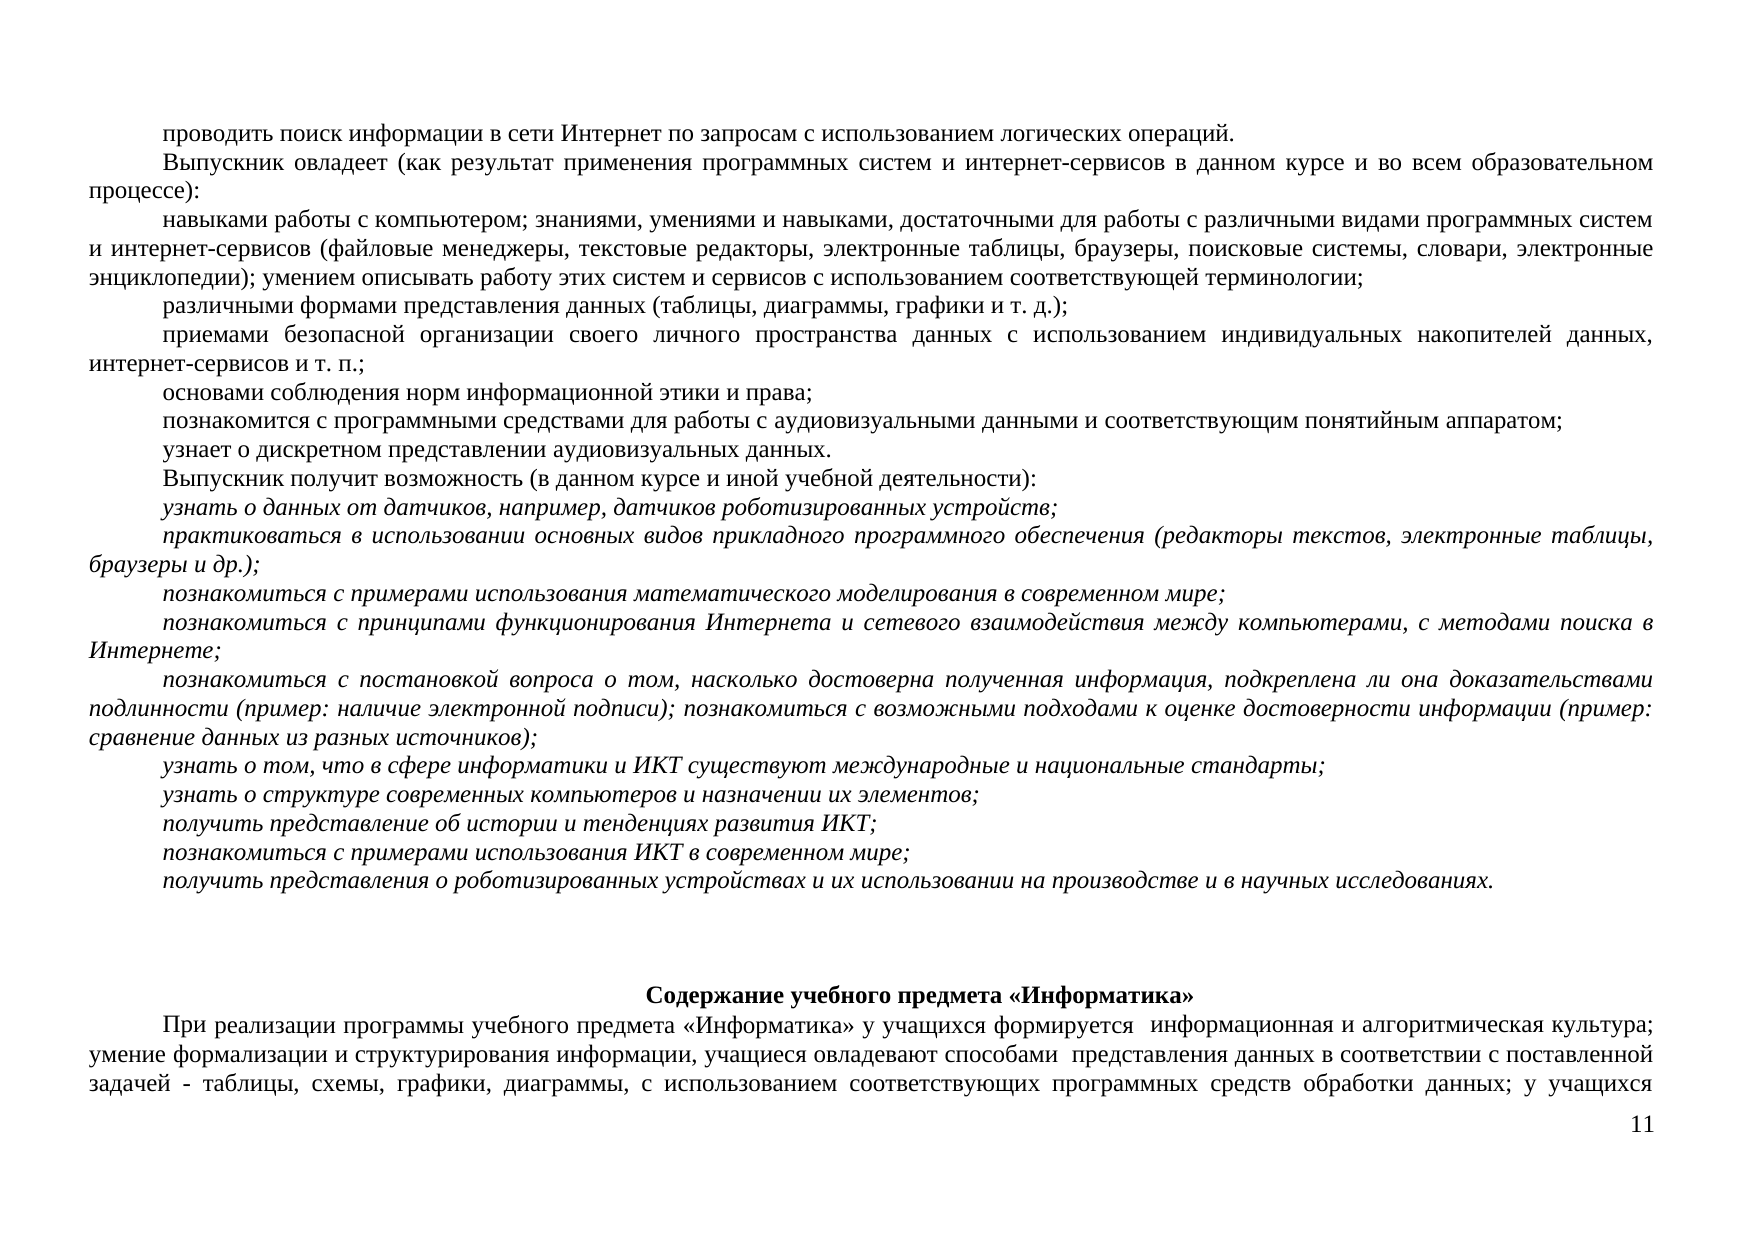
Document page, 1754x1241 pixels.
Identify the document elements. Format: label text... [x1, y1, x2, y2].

text различными формами представления данных (таблицы, диаграммы, графики и т. д.); [89, 291, 1655, 319]
text получить представление об истории и тенденциях развития ИКТ; [89, 808, 1655, 837]
text узнать о том, что в сфере информатики и ИКТ существуют международные и национальные стандарты; [89, 751, 1655, 779]
text Выпускник получит возможность (в данном курсе и иной учебной деятельности): [89, 463, 1655, 492]
text получить представления о роботизированных устройствах и их использовании на производстве и в научных исследованиях. [89, 866, 1655, 894]
text приемами безопасной организации своего личного пространства данных с использованием индивидуальных накопителей данных, интернет-сервисов и т. п.; [89, 319, 1655, 377]
text проводить поиск информации в сети Интернет по запросам с использованием логических операций. [89, 118, 1655, 147]
text познакомится с программными средствами для работы с аудиовизуальными данными и соответствующим понятийным аппаратом; [89, 406, 1655, 434]
text практиковаться в использовании основных видов прикладного программного обеспечения (редакторы текстов, электронные таблицы, браузеры и др.); [89, 521, 1655, 578]
text Выпускник овладеет (как результат применения программных систем и интернет-сервисов в данном курсе и во всем образовательном процессе): [89, 147, 1655, 204]
text познакомиться с примерами использования ИКТ в современном мире; [89, 837, 1655, 866]
text узнает о дискретном представлении аудиовизуальных данных. [89, 434, 1655, 463]
text основами соблюдения норм информационной этики и права; [89, 377, 1655, 406]
text познакомиться с постановкой вопроса о том, насколько достоверна полученная информация, подкреплена ли она доказательствами подлинности (пример: наличие электронной подписи); познакомиться с возможными подходами к оценке достоверности информации (пример: сравнение данных из разных источников); [89, 664, 1655, 751]
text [89, 1009, 1655, 1097]
text навыками работы с компьютером; знаниями, умениями и навыками, достаточными для работы с различными видами программных систем и интернет-сервисов (файловые менеджеры, текстовые редакторы, электронные таблицы, браузеры, поисковые системы, словари, электронные энциклопедии); умением описывать работу этих систем и сервисов с использованием соответствующей терминологии; [89, 204, 1655, 291]
text узнать о данных от датчиков, например, датчиков роботизированных устройств; [89, 492, 1655, 521]
text познакомиться с примерами использования математического моделирования в современном мире; [89, 578, 1655, 607]
list Содержание учебного предмета «Информатика» [185, 981, 1655, 1009]
text узнать о структуре современных компьютеров и назначении их элементов; [89, 779, 1655, 808]
text познакомиться с принципами функционирования Интернета и сетевого взаимодействия между компьютерами, с методами поиска в Интернете; [89, 607, 1655, 664]
